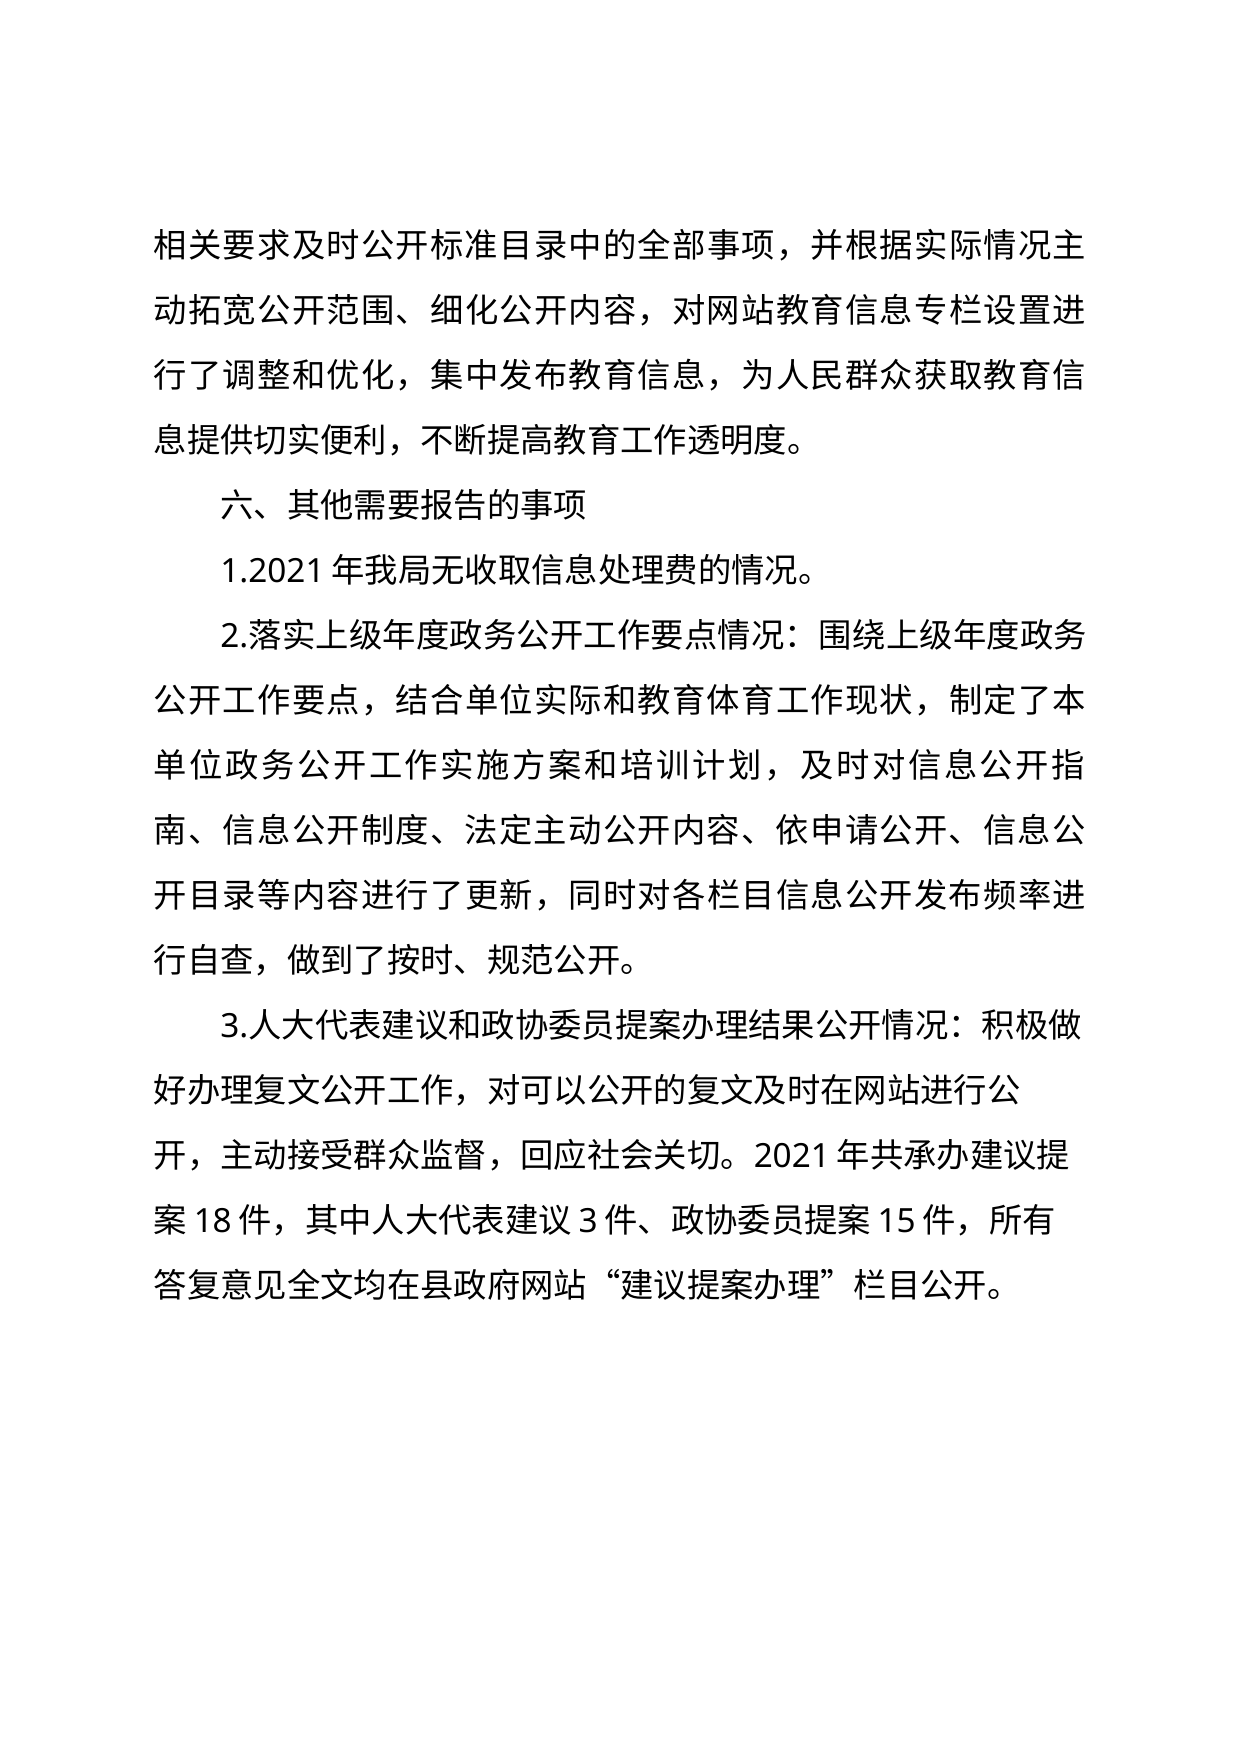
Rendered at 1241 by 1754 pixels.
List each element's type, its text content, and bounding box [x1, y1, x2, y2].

text 2.落实上级年度政务公开工作要点情况：围绕上级年度政务公开工作要点，结合单位实际和教育体育工作现状，制定了本单位政务公开工作实施方案和培训计划，及时对信息公开指南、信息公开制度、法定主动公开内容、依申请公开、信息公开目录等内容进行了更新，同时对各栏目信息公开发布频率进行自查，做到了按时、规范公开。 [153, 601, 1087, 991]
list 六、其他需要报告的事项 [153, 471, 1087, 536]
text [153, 211, 1087, 471]
list 3.人大代表建议和政协委员提案办理结果公开情况：积极做好办理复文公开工作，对可以公开的复文及时在网站进行公开，主动接受群众监督，回应社会关切。2021年共承办建议提案18件，其中人大代表建议3件、政协委员提案15件，所有答复意见全文均在县政府网站“建议提案办理”栏目公开。 [153, 991, 1087, 1316]
list 1.2021年我局无收取信息处理费的情况。 [153, 536, 1087, 601]
